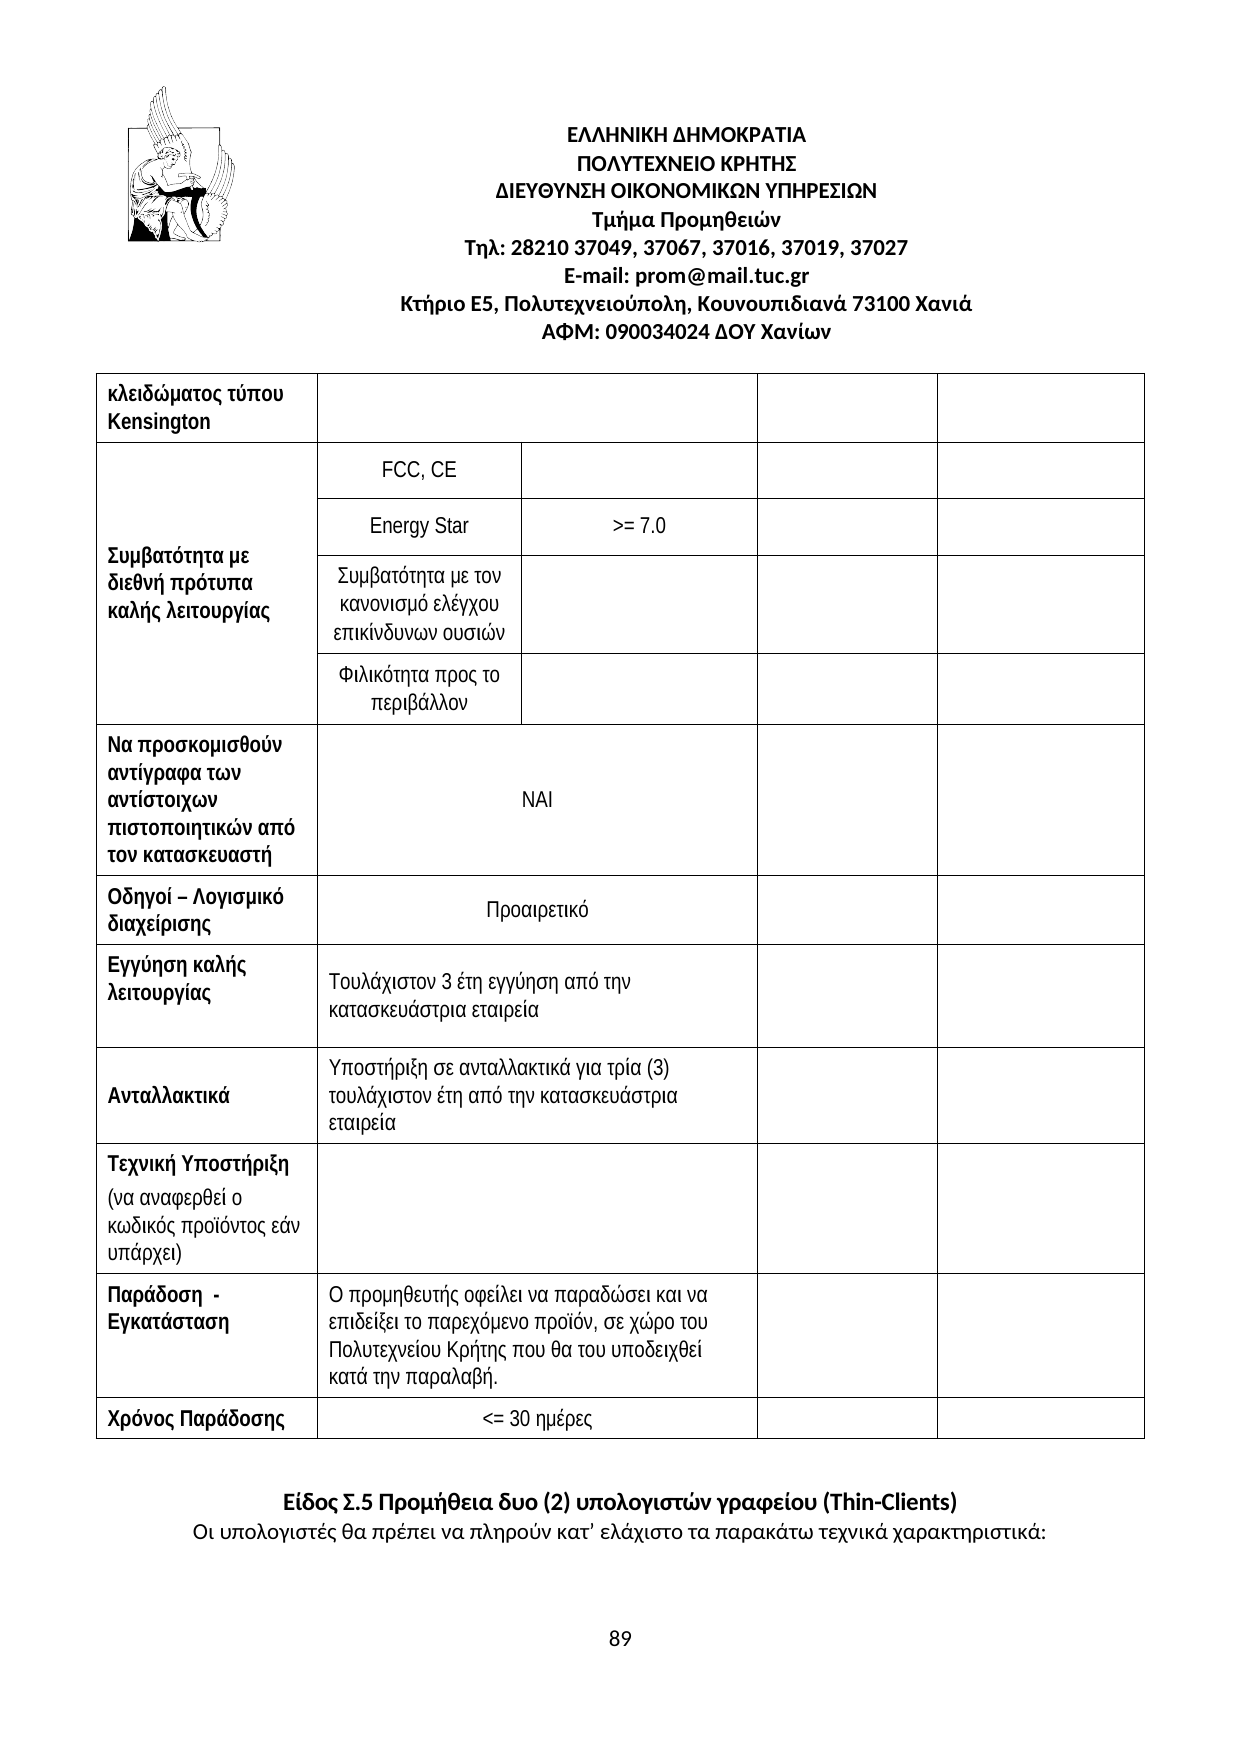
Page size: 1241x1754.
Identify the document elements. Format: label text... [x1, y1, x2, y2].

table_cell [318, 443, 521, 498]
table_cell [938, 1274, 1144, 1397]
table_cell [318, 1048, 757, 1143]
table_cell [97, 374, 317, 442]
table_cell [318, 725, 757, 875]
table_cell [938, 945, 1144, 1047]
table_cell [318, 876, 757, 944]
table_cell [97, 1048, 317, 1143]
text Οι υπολογιστές θα πρέπει να πληρούν κατ’ ελάχιστο τα παρακάτω τεχνικά χαρακτηριστικά: [187, 1517, 1053, 1545]
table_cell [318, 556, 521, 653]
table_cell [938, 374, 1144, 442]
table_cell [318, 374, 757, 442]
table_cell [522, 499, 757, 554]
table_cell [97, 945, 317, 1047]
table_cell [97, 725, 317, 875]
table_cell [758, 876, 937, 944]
subtitle Είδος Σ.5 Προμήθεια δυο (2) υπολογιστών γραφείου (Thin-Clients) [187, 1486, 1053, 1517]
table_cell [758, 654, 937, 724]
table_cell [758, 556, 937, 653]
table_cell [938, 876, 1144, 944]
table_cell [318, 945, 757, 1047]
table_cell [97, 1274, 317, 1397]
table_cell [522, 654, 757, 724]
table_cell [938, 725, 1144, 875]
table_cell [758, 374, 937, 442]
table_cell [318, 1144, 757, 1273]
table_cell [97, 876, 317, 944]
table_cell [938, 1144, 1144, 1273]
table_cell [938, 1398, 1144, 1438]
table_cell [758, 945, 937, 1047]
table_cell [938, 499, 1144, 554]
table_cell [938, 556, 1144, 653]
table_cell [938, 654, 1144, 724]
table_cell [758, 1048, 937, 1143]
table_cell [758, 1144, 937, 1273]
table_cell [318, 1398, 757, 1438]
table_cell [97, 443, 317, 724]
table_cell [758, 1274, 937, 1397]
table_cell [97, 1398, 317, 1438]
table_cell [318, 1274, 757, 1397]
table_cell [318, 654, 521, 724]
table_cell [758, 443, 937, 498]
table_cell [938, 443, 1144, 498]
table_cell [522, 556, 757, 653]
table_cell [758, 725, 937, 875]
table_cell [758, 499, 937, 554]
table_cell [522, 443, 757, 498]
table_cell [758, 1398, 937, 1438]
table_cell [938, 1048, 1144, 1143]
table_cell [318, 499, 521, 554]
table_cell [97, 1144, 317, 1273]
